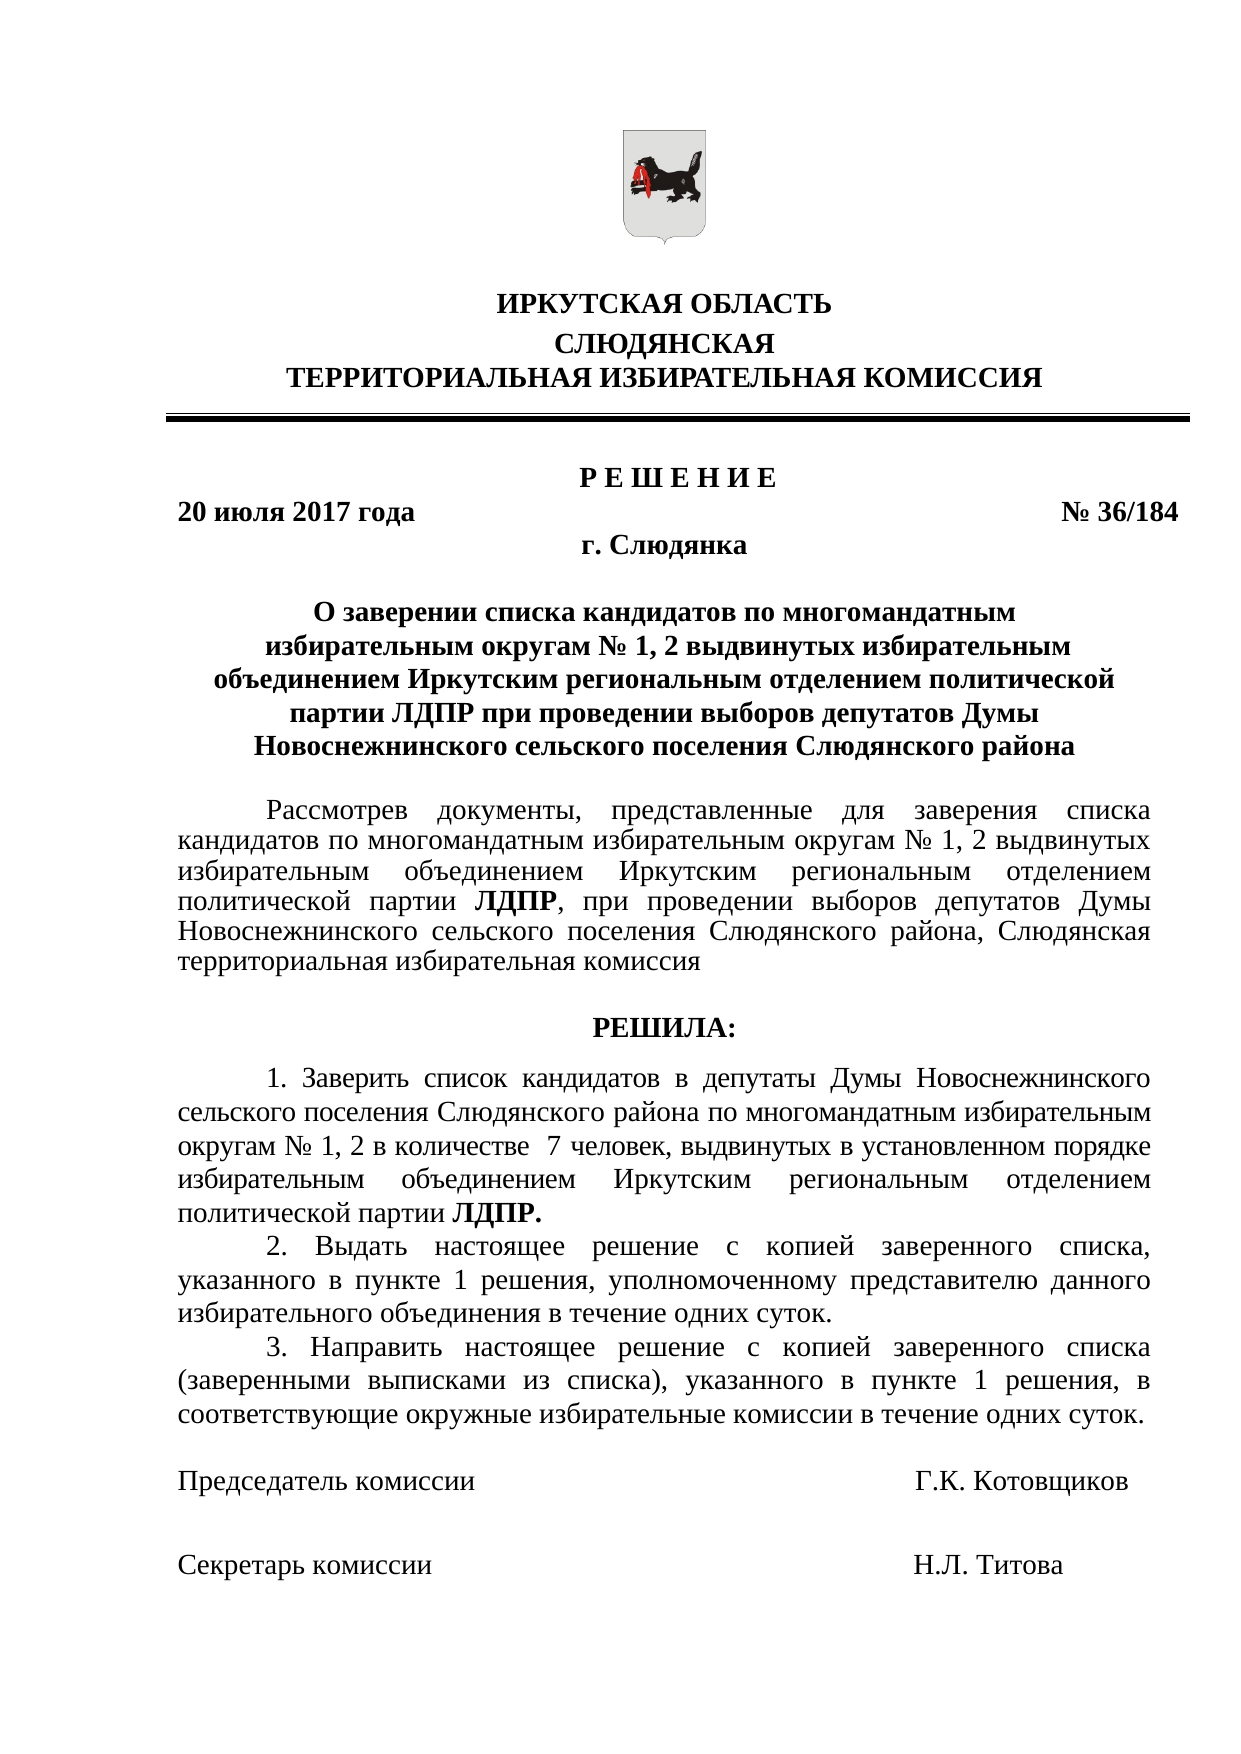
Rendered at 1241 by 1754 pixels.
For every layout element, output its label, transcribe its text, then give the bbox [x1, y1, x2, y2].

text 3. Направить настоящее решение с копией заверенного списка (заверенными выписками из списка), указанного в пункте 1 решения, в соответствующие окружные избирательные комиссии в течение одних суток. [177, 1329, 1152, 1429]
table_cell № 36/184 [694, 494, 1190, 527]
text избирательным округам № 1, 2 выдвинутых избирательным объединением Иркутским региональным отделением политической партии ЛДПР при проведении выборов депутатов Думы Новоснежнинского сельского поселения Слюдянского района [177, 628, 1152, 762]
text ТЕРРИТОРИАЛЬНАЯ ИЗБИРАТЕЛЬНАЯ КОМИССИЯ [177, 360, 1152, 393]
text 2. Выдать настоящее решение с копией заверенного списка, указанного в пункте 1 решения, уполномоченному представителю данного избирательного объединения в течение одних суток. [177, 1228, 1152, 1329]
table_cell 20 июля 2017 года [166, 494, 694, 527]
text Секретарь комиссии Н.Л. Титова [177, 1547, 1152, 1581]
text Рассмотрев документы, представленные для заверения списка кандидатов по многомандатным избирательным округам № 1, 2 выдвинутых избирательным объединением Иркутским региональным отделением политической партии ЛДПР, при проведении выборов депутатов Думы Новоснежнинского сельского поселения Слюдянского района, Слюдянская территориальная избирательная комиссия [177, 796, 1152, 977]
text РЕШИЛА: [177, 1010, 1152, 1044]
table_header Р Е Ш Е Н И Е [166, 422, 1190, 494]
text г. Слюдянка [177, 527, 1152, 561]
subtitle ИРКУТСКАЯ ОБЛАСТЬ [74, 286, 1152, 320]
text Председатель комиссии Г.К. Котовщиков [177, 1463, 1152, 1497]
text О заверении списка кандидатов по многомандатным [177, 594, 1152, 628]
text 1. Заверить список кандидатов в депутаты Думы Новоснежнинского сельского поселения Слюдянского района по многомандатным избирательным округам № 1, 2 в количестве 7 человек, выдвинутых в установленном порядке избирательным объединением Иркутским региональным отделением политической партии ЛДПР. [177, 1061, 1152, 1228]
picture [623, 130, 706, 245]
text СЛЮДЯНСКАЯ [177, 326, 1152, 360]
